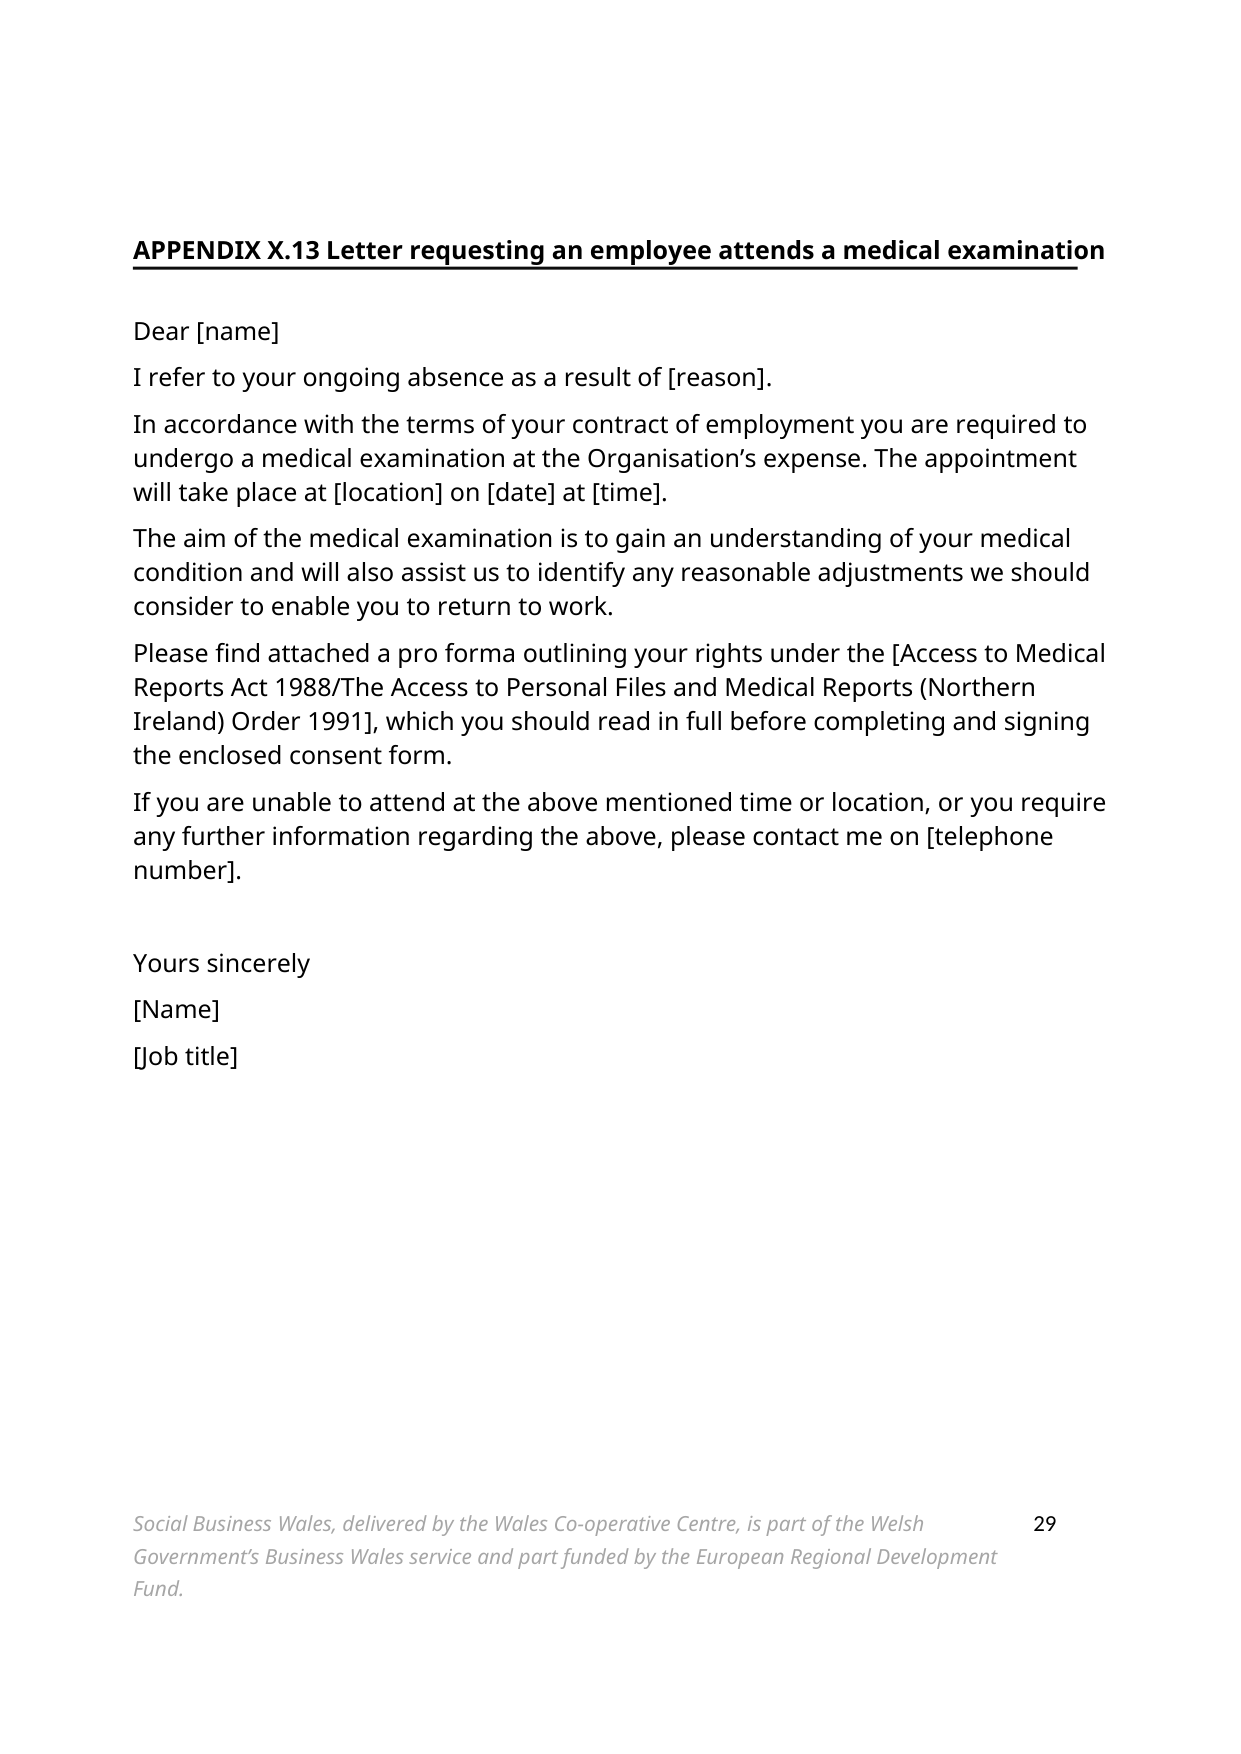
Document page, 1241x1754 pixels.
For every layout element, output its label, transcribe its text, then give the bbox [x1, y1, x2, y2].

text In accordance with the terms of your contract of employment you are required to undergo a medical examination at the Organisation’s expense. The appointment will take place at [location] on [date] at [time]. [133, 406, 1107, 508]
text [Job title] [133, 1039, 1107, 1073]
subtitle APPENDIX X.13 Letter requesting an employee attends a medical examination [133, 232, 1107, 301]
text [Name] [133, 992, 1107, 1026]
text Yours sincerely [133, 946, 1107, 980]
text Dear [name] [133, 313, 1107, 347]
text The aim of the medical examination is to gain an understanding of your medical condition and will also assist us to identify any reasonable adjustments we should consider to enable you to return to work. [133, 521, 1107, 623]
text I refer to your ongoing absence as a result of [reason]. [133, 360, 1107, 394]
text Please find attached a pro forma outlining your rights under the [Access to Medical Reports Act 1988/The Access to Personal Files and Medical Reports (Northern Ireland) Order 1991], which you should read in full before completing and signing the enclosed consent form. [133, 636, 1107, 772]
text If you are unable to attend at the above mentioned time or location, or you require any further information regarding the above, please contact me on [telephone number]. [133, 784, 1107, 887]
